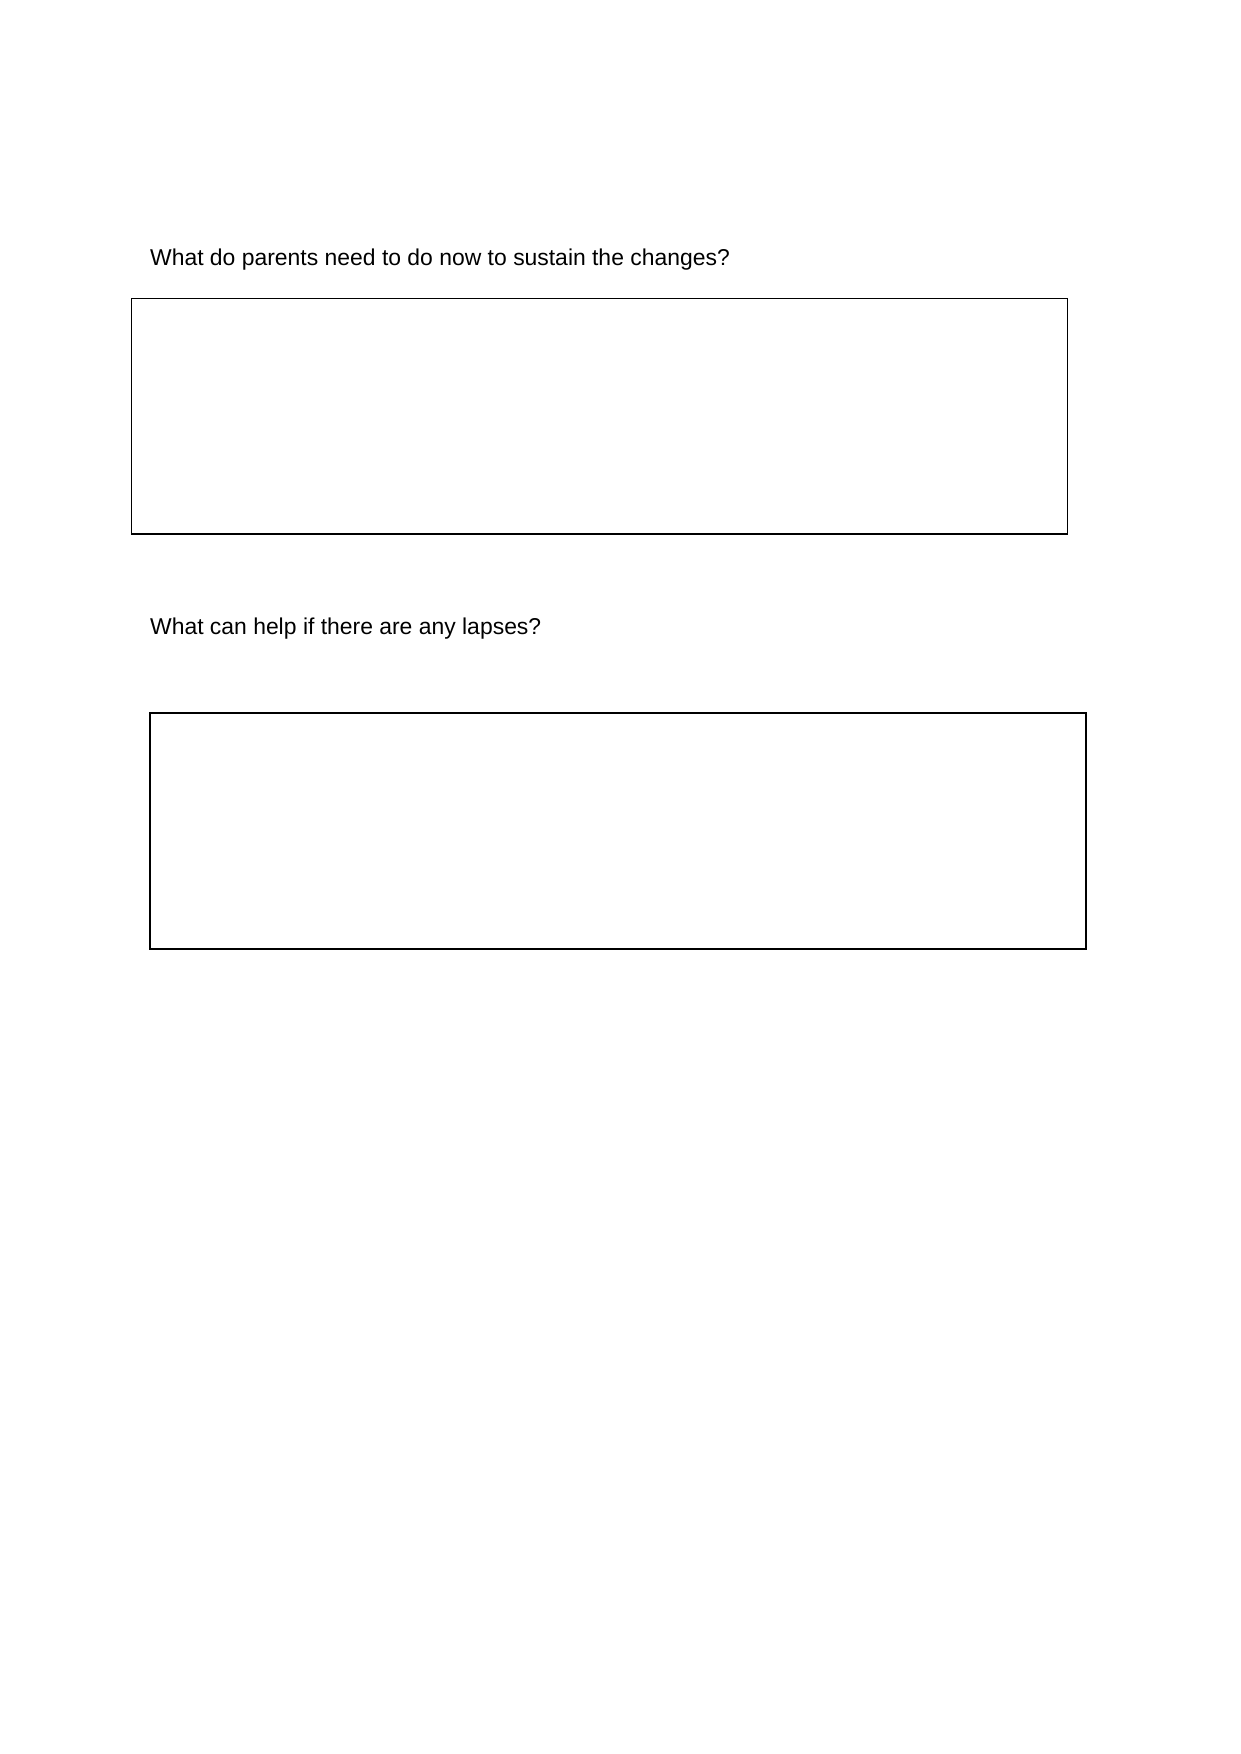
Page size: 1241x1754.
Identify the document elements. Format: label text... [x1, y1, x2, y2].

text What do parents need to do now to sustain the changes? [150, 244, 1090, 270]
text What can help if there are any lapses? [150, 613, 1090, 639]
